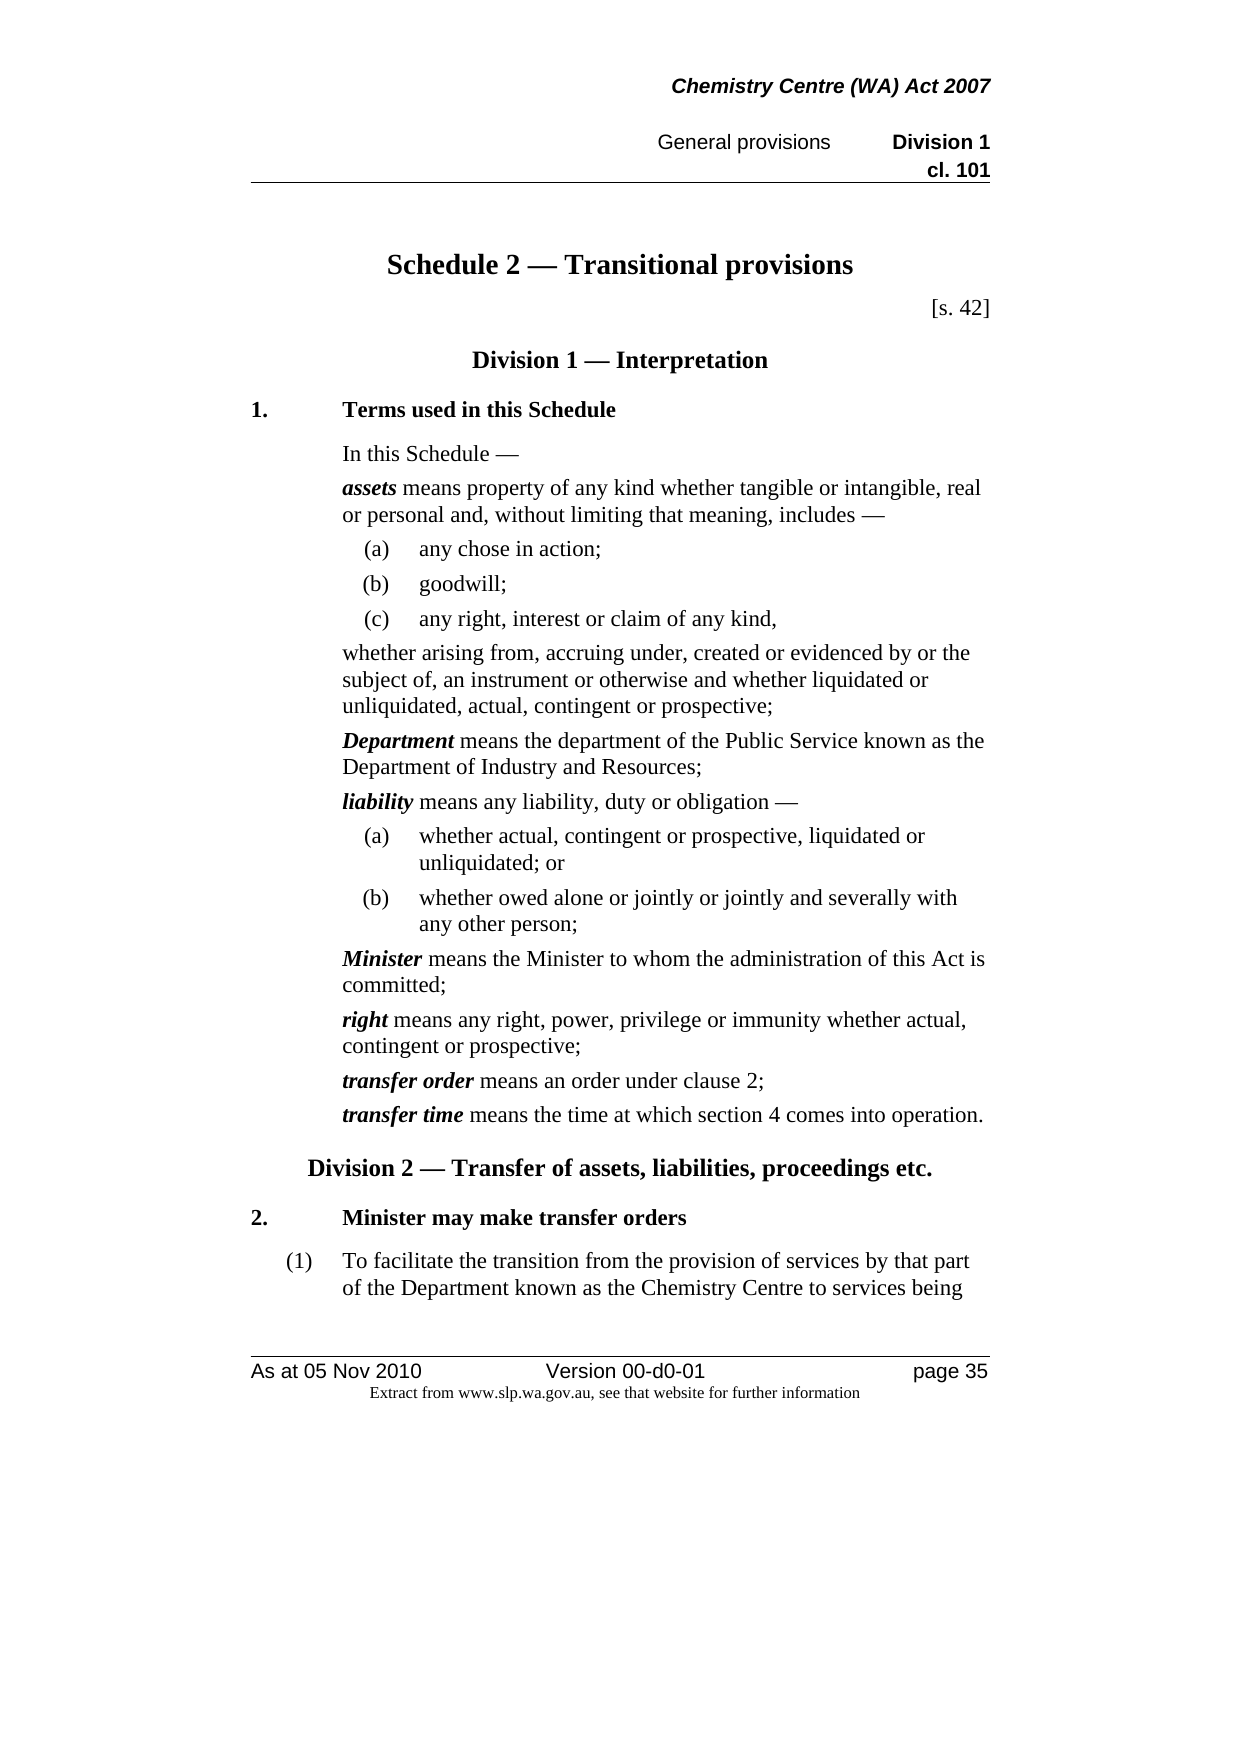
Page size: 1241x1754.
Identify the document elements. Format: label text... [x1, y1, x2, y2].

text (c) any right, interest or claim of any kind, [251, 605, 990, 631]
subtitle Division 2 — Transfer of assets, liabilities, proceedings etc. [251, 1153, 990, 1181]
text In this Schedule — [251, 439, 990, 466]
subtitle Schedule 2 — Transitional provisions [251, 247, 990, 281]
text assets means property of any kind whether tangible or intangible, real or personal and, without limiting that meaning, includes — [251, 474, 990, 527]
text (a) whether actual, contingent or prospective, liquidated or unliquidated; or [251, 822, 990, 875]
subtitle 2. Minister may make transfer orders [251, 1204, 990, 1231]
text right means any right, power, privilege or immunity whether actual, contingent or prospective; [251, 1006, 990, 1058]
text (b) whether owed alone or jointly or jointly and severally with any other person; [251, 883, 990, 936]
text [251, 1247, 990, 1300]
subtitle Division 1 — Interpretation [251, 345, 990, 374]
text liability means any liability, duty or obligation — [251, 788, 990, 814]
text [s. 42] [251, 293, 990, 320]
text (b) goodwill; [251, 570, 990, 596]
text transfer order means an order under clause 2; [251, 1067, 990, 1093]
text transfer time means the time at which section 4 comes into operation. [251, 1101, 990, 1128]
subtitle 1. Terms used in this Schedule [251, 397, 990, 423]
text whether arising from, accruing under, created or evidenced by or the subject of, an instrument or otherwise and whether liquidated or unliquidated, actual, contingent or prospective; [251, 639, 990, 718]
text Department means the department of the Public Service known as the Department of Industry and Resources; [251, 727, 990, 779]
text (a) any chose in action; [251, 535, 990, 562]
text Minister means the Minister to whom the administration of this Act is committed; [251, 944, 990, 997]
